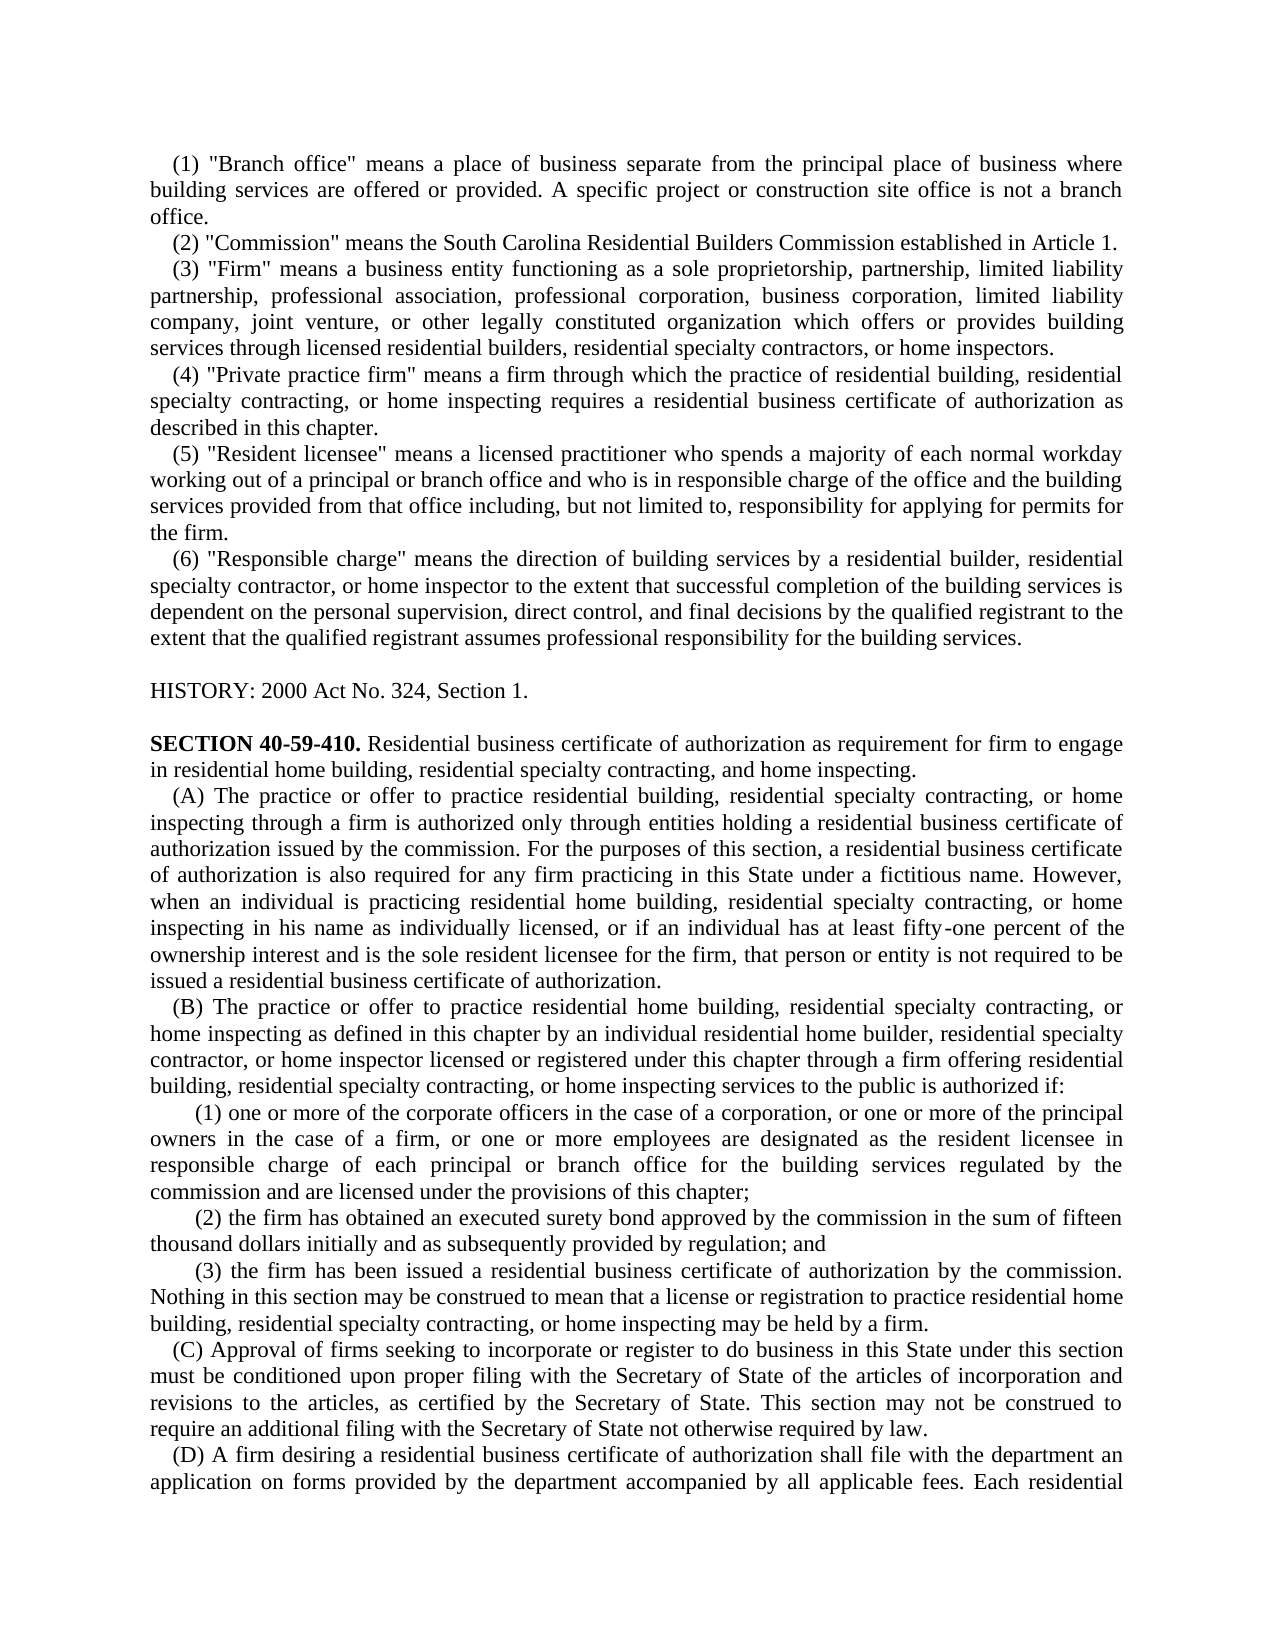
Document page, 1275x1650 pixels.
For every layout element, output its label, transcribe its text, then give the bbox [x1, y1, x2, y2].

text (B) The practice or offer to practice residential home building, residential specialty contracting, or home inspecting as defined in this chapter by an individual residential home builder, residential specialty contractor, or home inspector licensed or registered under this chapter through a firm offering residential building, residential specialty contracting, or home inspecting services to the public is authorized if: [150, 993, 1125, 1099]
text HISTORY: 2000 Act No. 324, Section 1. [150, 677, 1125, 703]
text (1) "Branch office" means a place of business separate from the principal place of business where building services are offered or provided. A specific project or construction site office is not a branch office. [150, 150, 1125, 229]
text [150, 1441, 1125, 1494]
text (2) the firm has obtained an executed surety bond approved by the commission in the sum of fifteen thousand dollars initially and as subsequently provided by regulation; and [150, 1204, 1125, 1257]
text (A) The practice or offer to practice residential building, residential specialty contracting, or home inspecting through a firm is authorized only through entities holding a residential business certificate of authorization issued by the commission. For the purposes of this section, a residential business certificate of authorization is also required for any firm practicing in this State under a fictitious name. However, when an individual is practicing residential home building, residential specialty contracting, or home inspecting in his name as individually licensed, or if an individual has at least fifty-one percent of the ownership interest and is the sole resident licensee for the firm, that person or entity is not required to be issued a residential business certificate of authorization. [150, 782, 1125, 993]
text (5) "Resident licensee" means a licensed practitioner who spends a majority of each normal workday working out of a principal or branch office and who is in responsible charge of the office and the building services provided from that office including, but not limited to, responsibility for applying for permits for the firm. [150, 440, 1125, 545]
text (4) "Private practice firm" means a firm through which the practice of residential building, residential specialty contracting, or home inspecting requires a residential business certificate of authorization as described in this chapter. [150, 361, 1125, 440]
text (1) one or more of the corporate officers in the case of a corporation, or one or more of the principal owners in the case of a firm, or one or more employees are designated as the resident licensee in responsible charge of each principal or branch office for the building services regulated by the commission and are licensed under the provisions of this chapter; [150, 1099, 1125, 1204]
text (3) the firm has been issued a residential business certificate of authorization by the commission. Nothing in this section may be construed to mean that a license or registration to practice residential home building, residential specialty contracting, or home inspecting may be held by a firm. [150, 1257, 1125, 1336]
text (6) "Responsible charge" means the direction of building services by a residential builder, residential specialty contractor, or home inspector to the extent that successful completion of the building services is dependent on the personal supervision, direct control, and final decisions by the qualified registrant to the extent that the qualified registrant assumes professional responsibility for the building services. [150, 545, 1125, 651]
text (C) Approval of firms seeking to incorporate or register to do business in this State under this section must be conditioned upon proper filing with the Secretary of State of the articles of incorporation and revisions to the articles, as certified by the Secretary of State. This section may not be construed to require an additional filing with the Secretary of State not otherwise required by law. [150, 1336, 1125, 1441]
text (3) "Firm" means a business entity functioning as a sole proprietorship, partnership, limited liability partnership, professional association, professional corporation, business corporation, limited liability company, joint venture, or other legally constituted organization which offers or provides building services through licensed residential builders, residential specialty contractors, or home inspectors. [150, 255, 1125, 361]
text (2) "Commission" means the South Carolina Residential Builders Commission established in Article 1. [150, 229, 1125, 255]
text SECTION 40-59-410. Residential business certificate of authorization as requirement for firm to engage in residential home building, residential specialty contracting, and home inspecting. [150, 730, 1125, 782]
